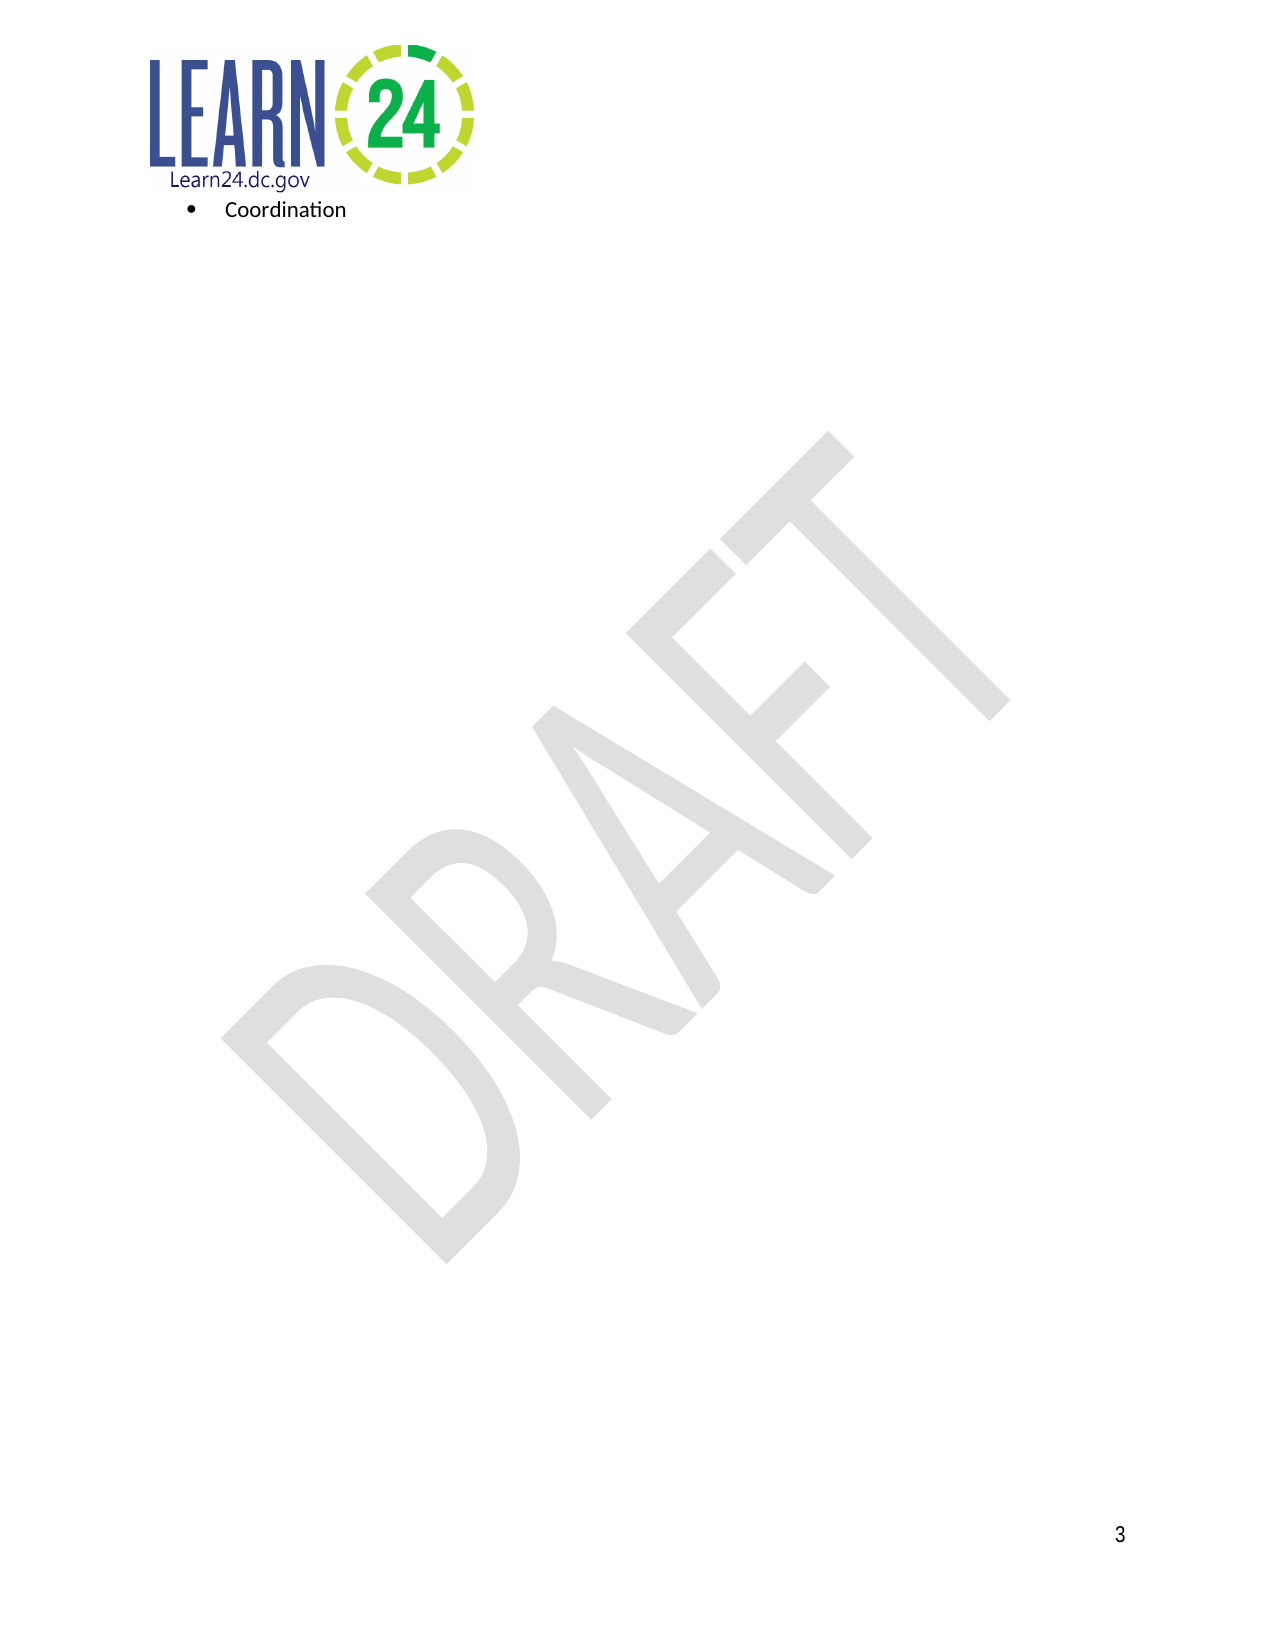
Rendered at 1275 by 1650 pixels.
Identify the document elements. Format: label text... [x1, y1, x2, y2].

list Coordination [187, 195, 1125, 223]
picture [150, 45, 474, 195]
